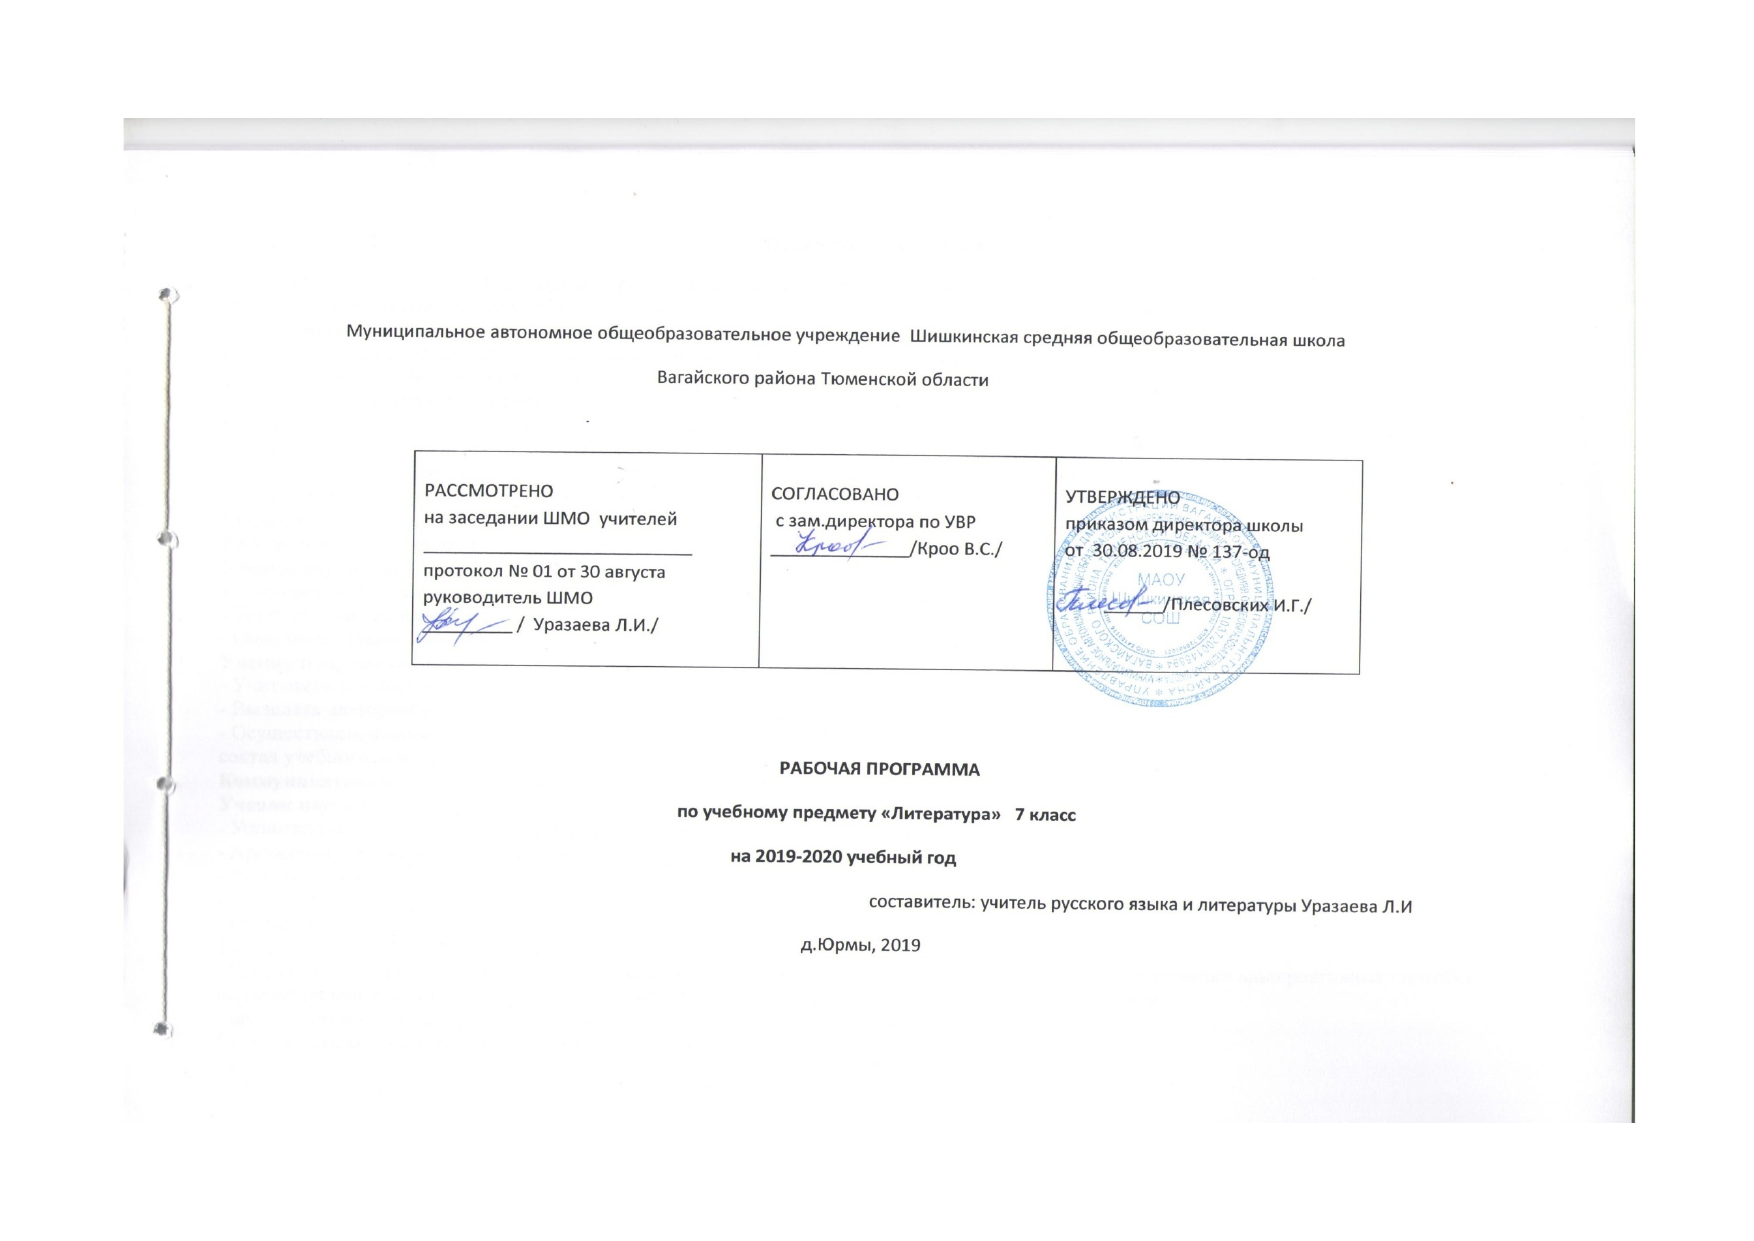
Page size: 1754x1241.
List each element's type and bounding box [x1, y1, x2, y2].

picture [118, 118, 1636, 1123]
